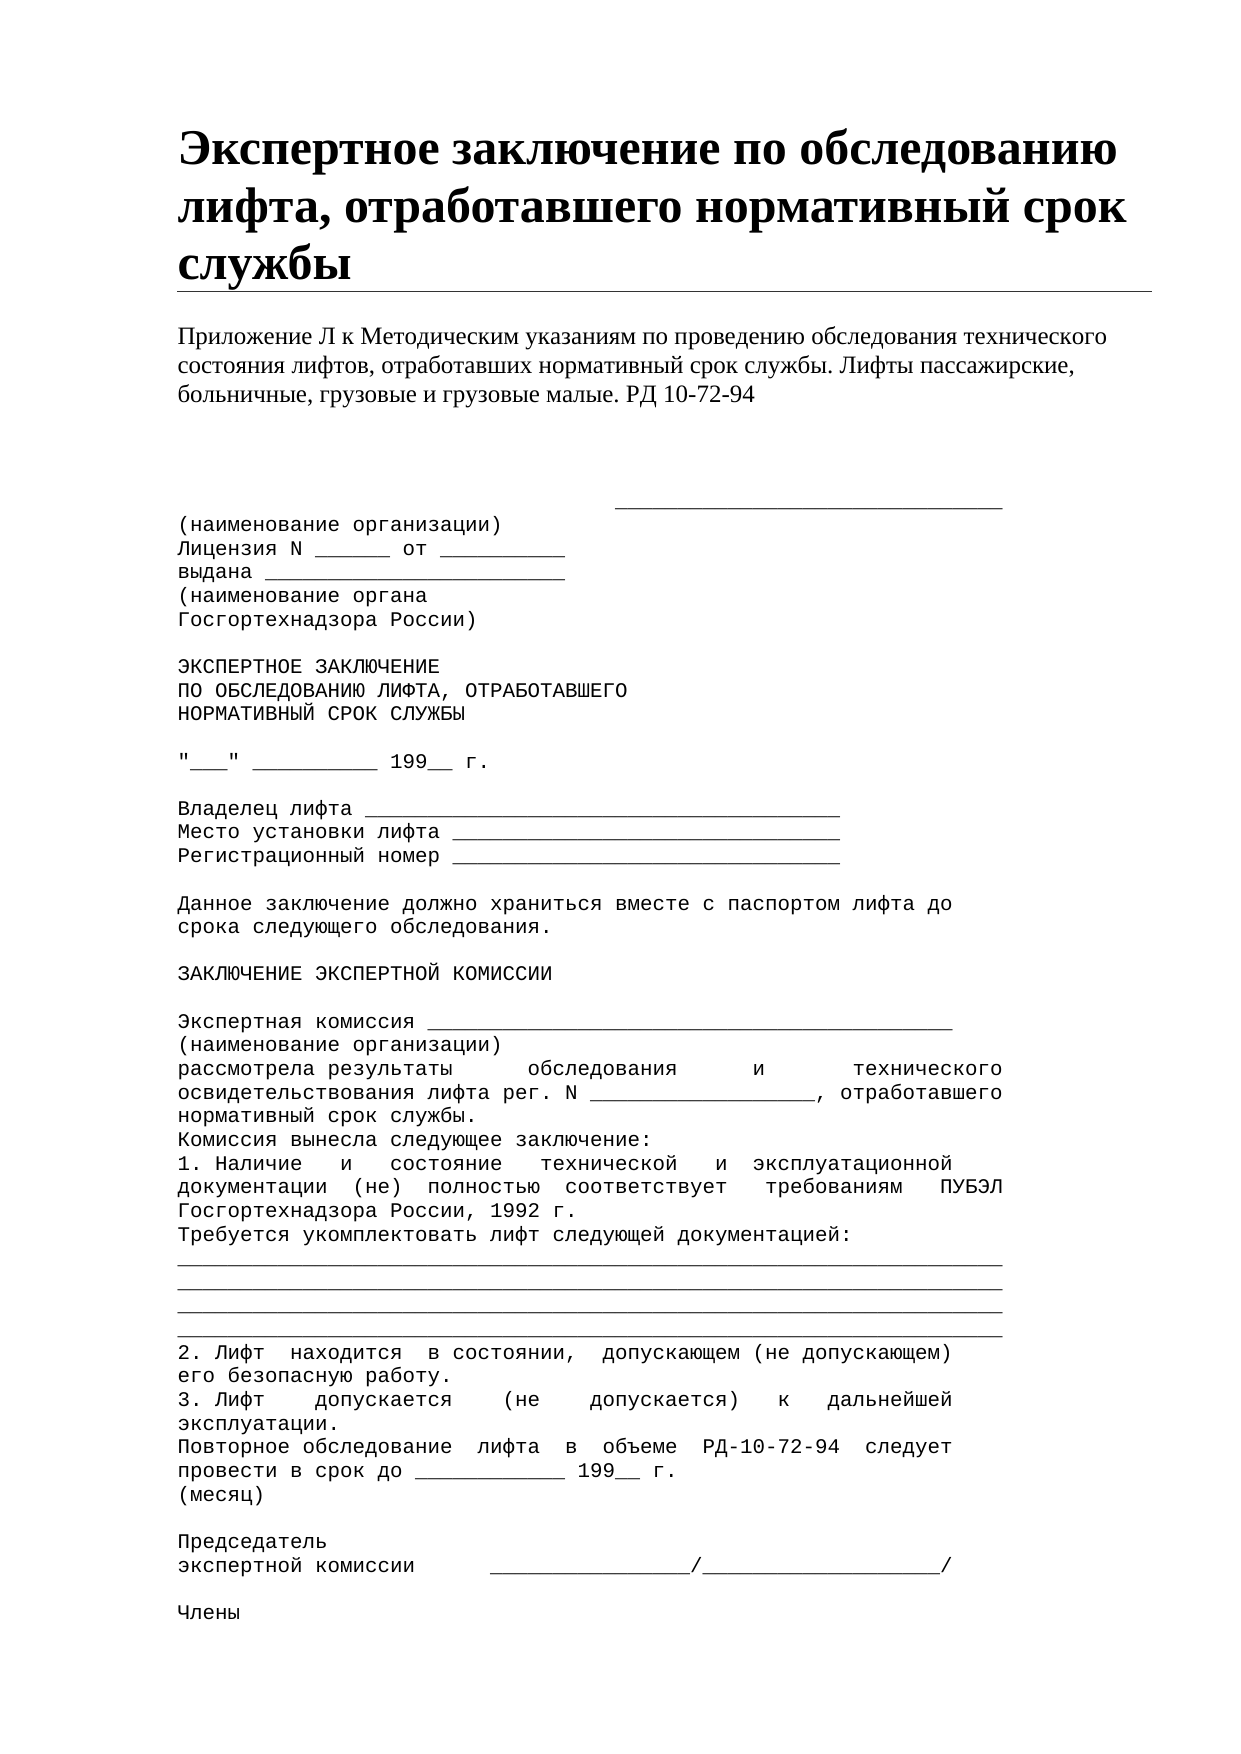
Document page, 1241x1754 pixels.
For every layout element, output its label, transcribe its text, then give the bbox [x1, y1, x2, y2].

text Повторное обследование лифта в объеме РД-10-72-94 следует [177, 1436, 1152, 1460]
text 2. Лифт находится в состоянии, допускающем (не допускающем) [177, 1342, 1152, 1365]
text _______________________________ [177, 491, 1152, 514]
text Члены [177, 1602, 1152, 1626]
text НОРМАТИВНЫЙ СРОК СЛУЖБЫ [177, 703, 1152, 727]
subtitle Экспертное заключение по обследованию лифта, отработавшего нормативный срок службы [177, 118, 1152, 291]
text его безопасную работу. [177, 1365, 1152, 1389]
text Госгортехнадзора России) [177, 609, 1152, 632]
text 1. Наличие и состояние технической и эксплуатационной [177, 1153, 1152, 1176]
text Лицензия N ______ от __________ [177, 538, 1152, 561]
text ЭКСПЕРТНОЕ ЗАКЛЮЧЕНИЕ [177, 656, 1152, 680]
text "___" __________ 199__ г. [177, 751, 1152, 774]
text ЗАКЛЮЧЕНИЕ ЭКСПЕРТНОЙ КОМИССИИ [177, 963, 1152, 987]
text __________________________________________________________________ [177, 1247, 1152, 1271]
text (наименование органа [177, 585, 1152, 609]
text провести в срок до ____________ 199__ г. [177, 1460, 1152, 1484]
text эксплуатации. [177, 1413, 1152, 1436]
text рассмотрела результаты обследования и технического [177, 1058, 1152, 1082]
text Комиссия вынесла следующее заключение: [177, 1129, 1152, 1153]
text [177, 1554, 1152, 1578]
text (месяц) [177, 1484, 1152, 1507]
text срока следующего обследования. [177, 916, 1152, 940]
text __________________________________________________________________ [177, 1294, 1152, 1318]
text __________________________________________________________________ [177, 1271, 1152, 1294]
text (наименование организации) [177, 514, 1152, 538]
text Госгортехнадзора России, 1992 г. [177, 1200, 1152, 1223]
text (наименование организации) [177, 1034, 1152, 1058]
text документации (не) полностью соответствует требованиям ПУБЭЛ [177, 1176, 1152, 1200]
text Требуется укомплектовать лифт следующей документацией: [177, 1223, 1152, 1247]
text Данное заключение должно храниться вместе с паспортом лифта до [177, 892, 1152, 916]
text Приложение Л к Методическим указаниям по проведению обследования технического состояния лифтов, отработавших нормативный срок службы. Лифты пассажирские, больничные, грузовые и грузовые малые. РД 10-72-94 [177, 321, 1152, 408]
text Председатель [177, 1531, 1152, 1554]
text Владелец лифта ______________________________________ [177, 798, 1152, 822]
text __________________________________________________________________ [177, 1318, 1152, 1342]
text Экспертная комиссия __________________________________________ [177, 1011, 1152, 1034]
text Место установки лифта _______________________________ [177, 822, 1152, 845]
text ПО ОБСЛЕДОВАНИЮ ЛИФТА, ОТРАБОТАВШЕГО [177, 680, 1152, 703]
text 3. Лифт допускается (не допускается) к дальнейшей [177, 1389, 1152, 1413]
text выдана ________________________ [177, 561, 1152, 585]
text освидетельствования лифта рег. N __________________, отработавшего [177, 1082, 1152, 1105]
text Регистрационный номер _______________________________ [177, 845, 1152, 869]
text нормативный срок службы. [177, 1105, 1152, 1129]
